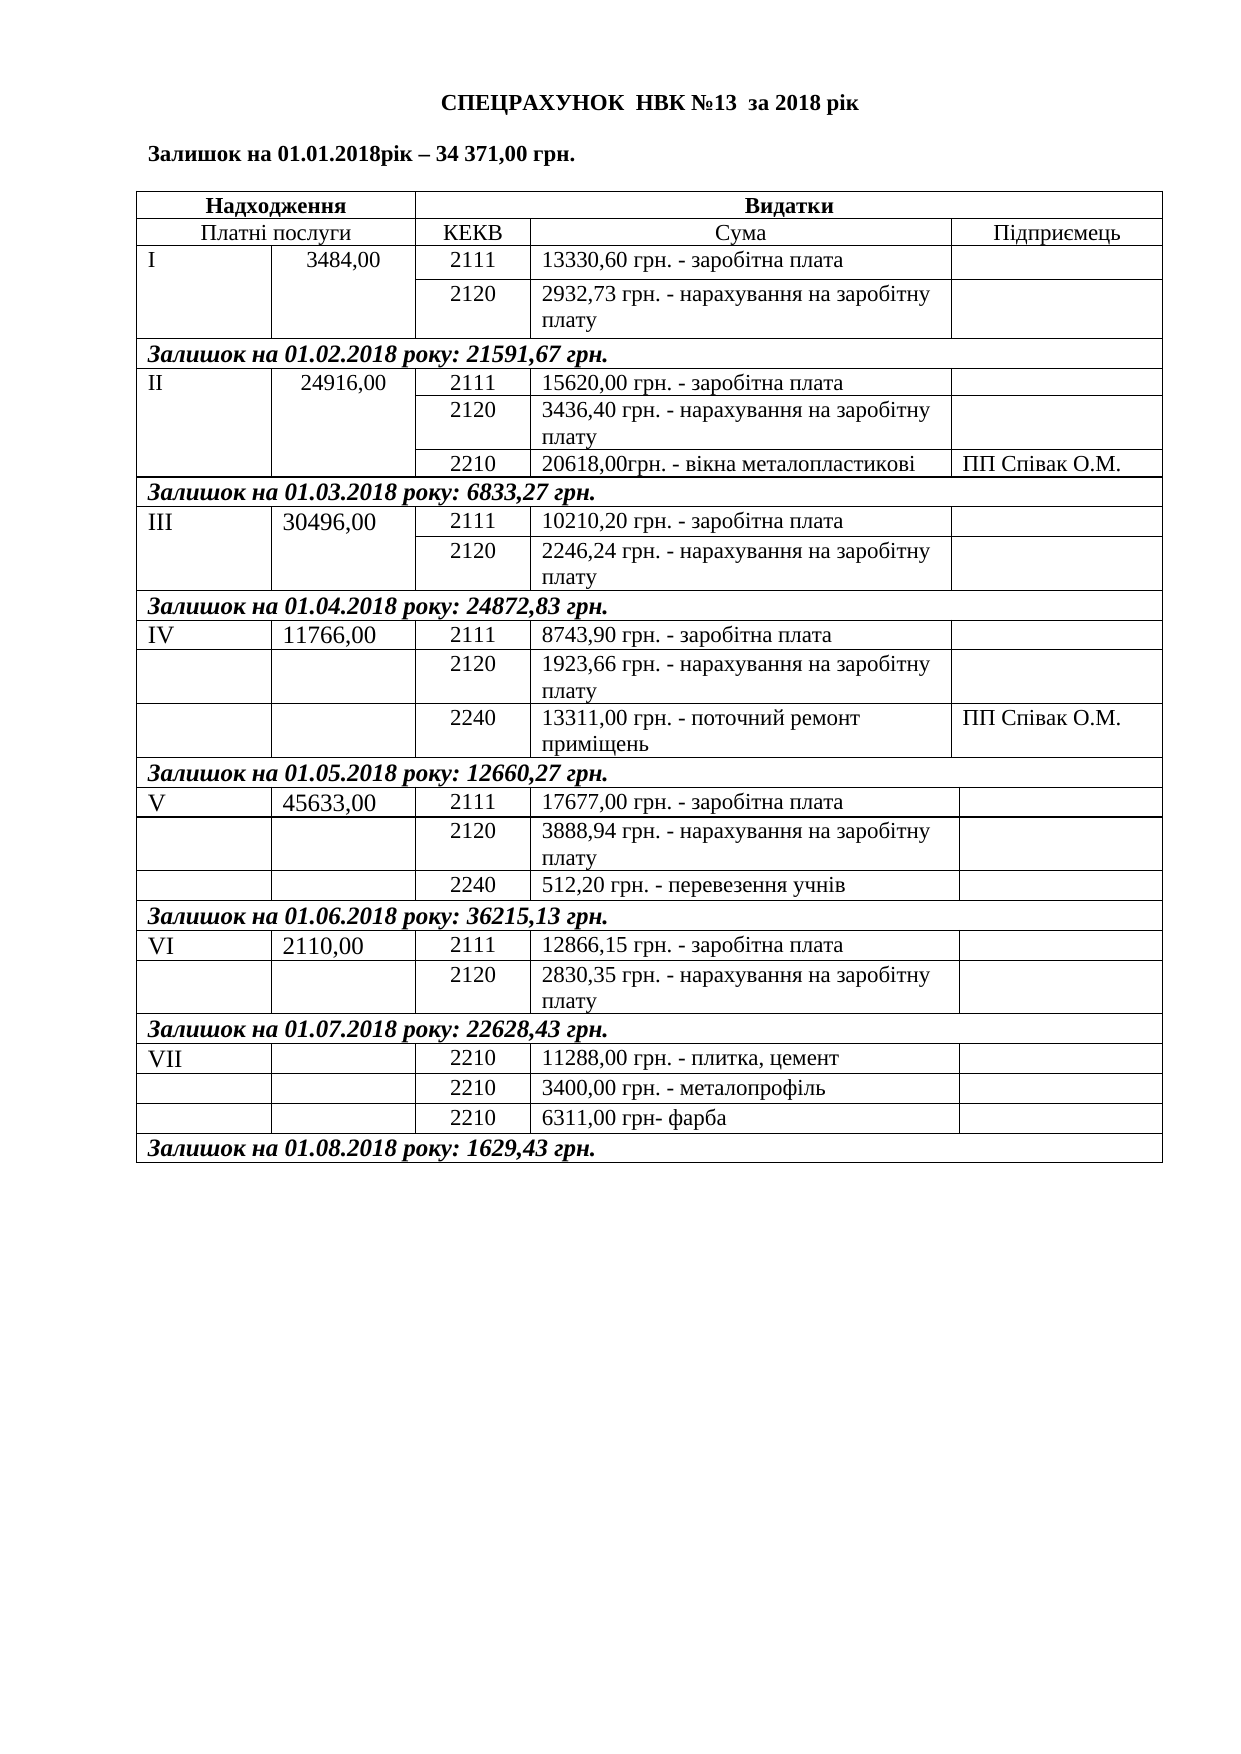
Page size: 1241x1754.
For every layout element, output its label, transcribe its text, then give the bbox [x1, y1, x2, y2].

table_cell 11766,00 [272, 621, 415, 649]
table_cell [960, 871, 1162, 900]
table_cell [272, 704, 415, 757]
table_cell 15620,00 грн. - заробітна плата [531, 369, 951, 395]
table_cell [272, 650, 415, 703]
table_cell 2120 [416, 396, 530, 449]
table_cell VІ [137, 931, 271, 959]
table_cell 2111 [416, 507, 530, 536]
table_cell 10210,20 грн. - заробітна плата [531, 507, 951, 536]
table_cell Залишок на 01.06.2018 року: 36215,13 грн. [137, 901, 1162, 930]
table_cell 3436,40 грн. - нарахування на заробітну плату [531, 396, 951, 449]
table_cell [137, 961, 271, 1013]
table_cell 2210 [416, 1044, 530, 1073]
table_cell 2240 [416, 871, 530, 900]
table_cell 24916,00 [272, 369, 415, 476]
table_cell ПП Співак О.М. [952, 450, 1162, 476]
table_cell 17677,00 грн. - заробітна плата [531, 788, 959, 816]
table_cell [952, 621, 1162, 649]
table_cell ІІ [137, 369, 271, 476]
table_cell 2111 [416, 931, 530, 959]
table_cell [272, 1074, 415, 1103]
table_cell Залишок на 01.03.2018 року: 6833,27 грн. [137, 478, 1162, 506]
table_cell І [137, 246, 271, 338]
table_cell 2111 [416, 246, 530, 279]
table_cell ІV [137, 621, 271, 649]
table_cell 2210 [416, 450, 530, 476]
table_cell [952, 246, 1162, 279]
table_cell 2932,73 грн. - нарахування на заробітну плату [531, 280, 951, 338]
table_cell 3400,00 грн. - металопрофіль [531, 1074, 959, 1103]
table_cell [952, 537, 1162, 590]
table_cell [960, 961, 1162, 1013]
table_cell 45633,00 [272, 788, 415, 816]
table_cell ІІІ [137, 507, 271, 590]
table_cell [137, 871, 271, 900]
table_cell 2111 [416, 788, 530, 816]
table_cell Залишок на 01.08.2018 року: 1629,43 грн. [137, 1134, 1162, 1162]
table_cell 2830,35 грн. - нарахування на заробітну плату [531, 961, 959, 1013]
table_cell [952, 369, 1162, 395]
table_cell ПП Співак О.М. [952, 704, 1162, 757]
table_cell Залишок на 01.07.2018 року: 22628,43 грн. [137, 1014, 1162, 1043]
table_cell 2111 [416, 369, 530, 395]
table_cell [960, 1104, 1162, 1132]
table_cell [952, 650, 1162, 703]
table_cell 3888,94 грн. - нарахування на заробітну плату [531, 818, 959, 870]
table_cell Платні послуги [137, 219, 415, 245]
table_cell 11288,00 грн. - плитка, цемент [531, 1044, 959, 1073]
table_cell [137, 704, 271, 757]
table_cell КЕКВ [416, 219, 530, 245]
table_cell 2120 [416, 650, 530, 703]
table_cell 2210 [416, 1074, 530, 1103]
table_cell 2111 [416, 621, 530, 649]
table_cell 2120 [416, 818, 530, 870]
table_cell [952, 396, 1162, 449]
table_cell 2210 [416, 1104, 530, 1132]
text СПЕЦРАХУНОК НВК №13 за 2018 рік [148, 88, 1152, 115]
table_cell [137, 1104, 271, 1132]
table_cell [137, 650, 271, 703]
table_cell [272, 871, 415, 900]
table_cell [272, 1044, 415, 1073]
table_cell 2120 [416, 537, 530, 590]
table_cell [960, 788, 1162, 816]
table_header Надходження [137, 192, 415, 218]
table_cell 20618,00грн. - вікна металопластикові [531, 450, 951, 476]
table_cell V [137, 788, 271, 816]
table_cell [952, 507, 1162, 536]
table_cell 12866,15 грн. - заробітна плата [531, 931, 959, 959]
table_cell [272, 818, 415, 870]
table_cell 2240 [416, 704, 530, 757]
table_cell 13311,00 грн. - поточний ремонт приміщень [531, 704, 951, 757]
table_cell Сума [531, 219, 951, 245]
table_cell 3484,00 [272, 246, 415, 338]
table_cell 2110,00 [272, 931, 415, 959]
table_cell Залишок на 01.04.2018 року: 24872,83 грн. [137, 591, 1162, 619]
table_cell [960, 818, 1162, 870]
table_cell 6311,00 грн- фарба [531, 1104, 959, 1132]
table_cell [272, 1104, 415, 1132]
table_cell [960, 1044, 1162, 1073]
table_header Видатки [416, 192, 1162, 218]
table_cell 2120 [416, 961, 530, 1013]
table_cell 13330,60 грн. - заробітна плата [531, 246, 951, 279]
table_cell Залишок на 01.05.2018 року: 12660,27 грн. [137, 758, 1162, 787]
table_cell [960, 931, 1162, 959]
table_cell [272, 961, 415, 1013]
table_cell [952, 280, 1162, 338]
table_cell 8743,90 грн. - заробітна плата [531, 621, 951, 649]
text Залишок на 01.01.2018рік – 34 371,00 грн. [148, 139, 1152, 166]
table_cell VІІ [137, 1044, 271, 1073]
table_cell 2246,24 грн. - нарахування на заробітну плату [531, 537, 951, 590]
table_cell Залишок на 01.02.2018 року: 21591,67 грн. [137, 339, 1162, 368]
table_cell 1923,66 грн. - нарахування на заробітну плату [531, 650, 951, 703]
table_cell Підприємець [952, 219, 1162, 245]
table_cell [137, 1074, 271, 1103]
table_cell 512,20 грн. - перевезення учнів [531, 871, 959, 900]
table_cell [960, 1074, 1162, 1103]
table_cell 2120 [416, 280, 530, 338]
table_cell 30496,00 [272, 507, 415, 590]
table_cell [137, 818, 271, 870]
